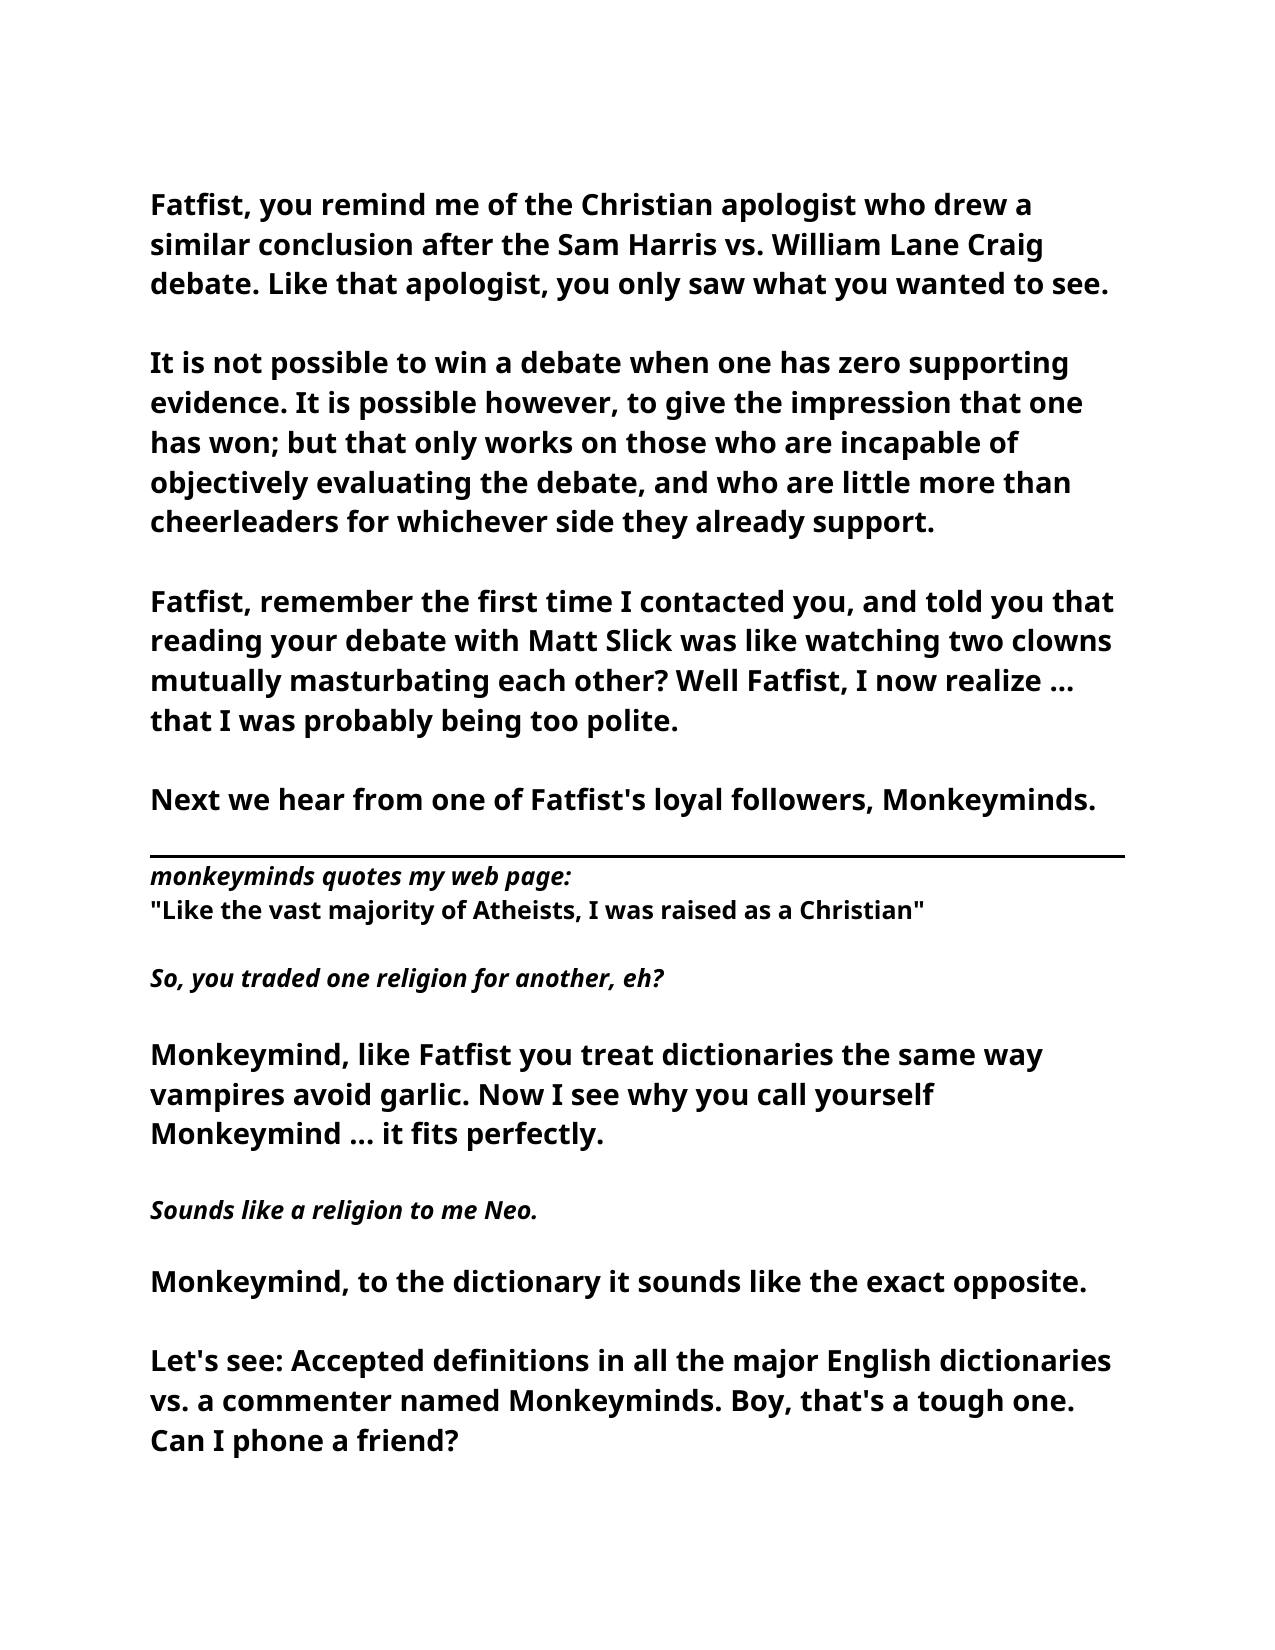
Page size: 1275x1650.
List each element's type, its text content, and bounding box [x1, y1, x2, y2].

text Fatfist, you remind me of the Christian apologist who drew a similar conclusion after the Sam Harris vs. William Lane Craig debate. Like that apologist, you only saw what you wanted to see. [150, 184, 1125, 303]
text Sounds like a religion to me Neo. [150, 1193, 1125, 1227]
text So, you traded one religion for another, eh? [150, 961, 1125, 994]
text Monkeymind, to the dictionary it sounds like the exact opposite. [150, 1261, 1125, 1301]
text "Like the vast majority of Atheists, I was raised as a Christian" [150, 892, 1125, 926]
text Monkeymind, like Fatfist you treat dictionaries the same way vampires avoid garlic. Now I see why you call yourself Monkeymind ... it fits perfectly. [150, 1034, 1125, 1153]
text Fatfist, remember the first time I contacted you, and told you that reading your debate with Matt Slick was like watching two clowns mutually masturbating each other? Well Fatfist, I now realize ... that I was probably being too polite. [150, 581, 1125, 740]
text monkeyminds quotes my web page: [150, 858, 1125, 892]
text Let's see: Accepted definitions in all the major English dictionaries vs. a commenter named Monkeyminds. Boy, that's a tough one. Can I phone a friend? [150, 1341, 1125, 1459]
text It is not possible to win a debate when one has zero supporting evidence. It is possible however, to give the impression that one has won; but that only works on those who are incapable of objectively evaluating the debate, and who are little more than cheerleaders for whichever side they already support. [150, 343, 1125, 541]
text Next we hear from one of Fatfist's loyal followers, Monkeyminds. [150, 779, 1125, 819]
